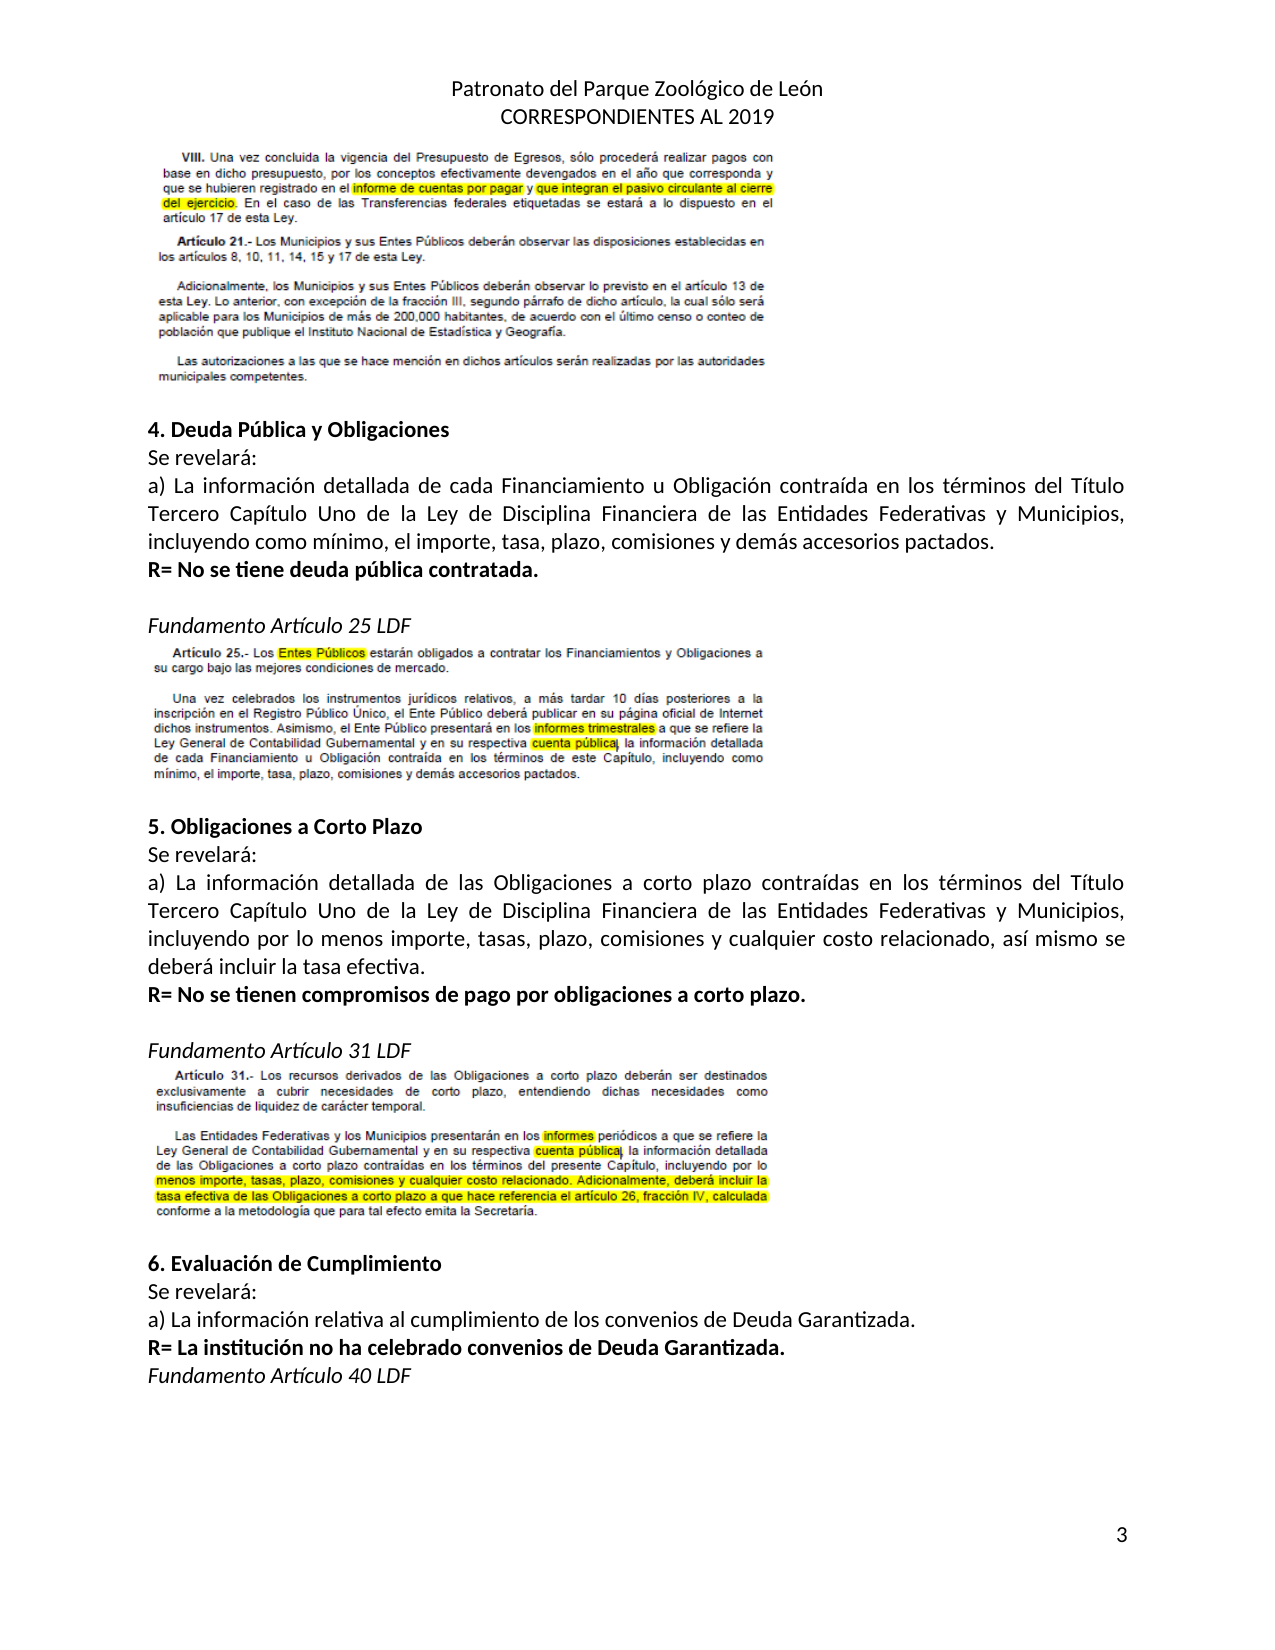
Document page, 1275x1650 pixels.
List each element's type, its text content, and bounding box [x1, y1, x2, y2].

picture [147, 638, 767, 785]
text R= No se tiene deuda pública contratada. [148, 555, 1127, 583]
text a) La información relativa al cumplimiento de los convenios de Deuda Garantizada. [148, 1305, 1127, 1333]
text 5. Obligaciones a Corto Plazo [148, 812, 1127, 840]
text a) La información detallada de cada Financiamiento u Obligación contraída en los términos del Título Tercero Capítulo Uno de la Ley de Disciplina Financiera de las Entidades Federativas y Municipios, incluyendo como mínimo, el importe, tasa, plazo, comisiones y demás accesorios pactados. [148, 471, 1127, 555]
text R= La institución no ha celebrado convenios de Deuda Garantizada. [148, 1333, 1127, 1361]
text Fundamento Artículo 31 LDF [148, 1036, 1127, 1064]
text Se revelará: [148, 1277, 1127, 1305]
text a) La información detallada de las Obligaciones a corto plazo contraídas en los términos del Título Tercero Capítulo Uno de la Ley de Disciplina Financiera de las Entidades Federativas y Municipios, incluyendo por lo menos importe, tasas, plazo, comisiones y cualquier costo relacionado, así mismo se deberá incluir la tasa efectiva. [148, 868, 1127, 980]
text Se revelará: [148, 840, 1127, 868]
text Fundamento Artículo 25 LDF [148, 611, 1127, 639]
text 4. Deuda Pública y Obligaciones [148, 415, 1127, 443]
text R= No se tienen compromisos de pago por obligaciones a corto plazo. [148, 980, 1127, 1008]
text Fundamento Artículo 40 LDF [148, 1361, 1127, 1389]
picture [147, 1064, 776, 1221]
text Se revelará: [148, 443, 1127, 471]
picture [147, 147, 779, 387]
text 6. Evaluación de Cumplimiento [148, 1249, 1127, 1277]
